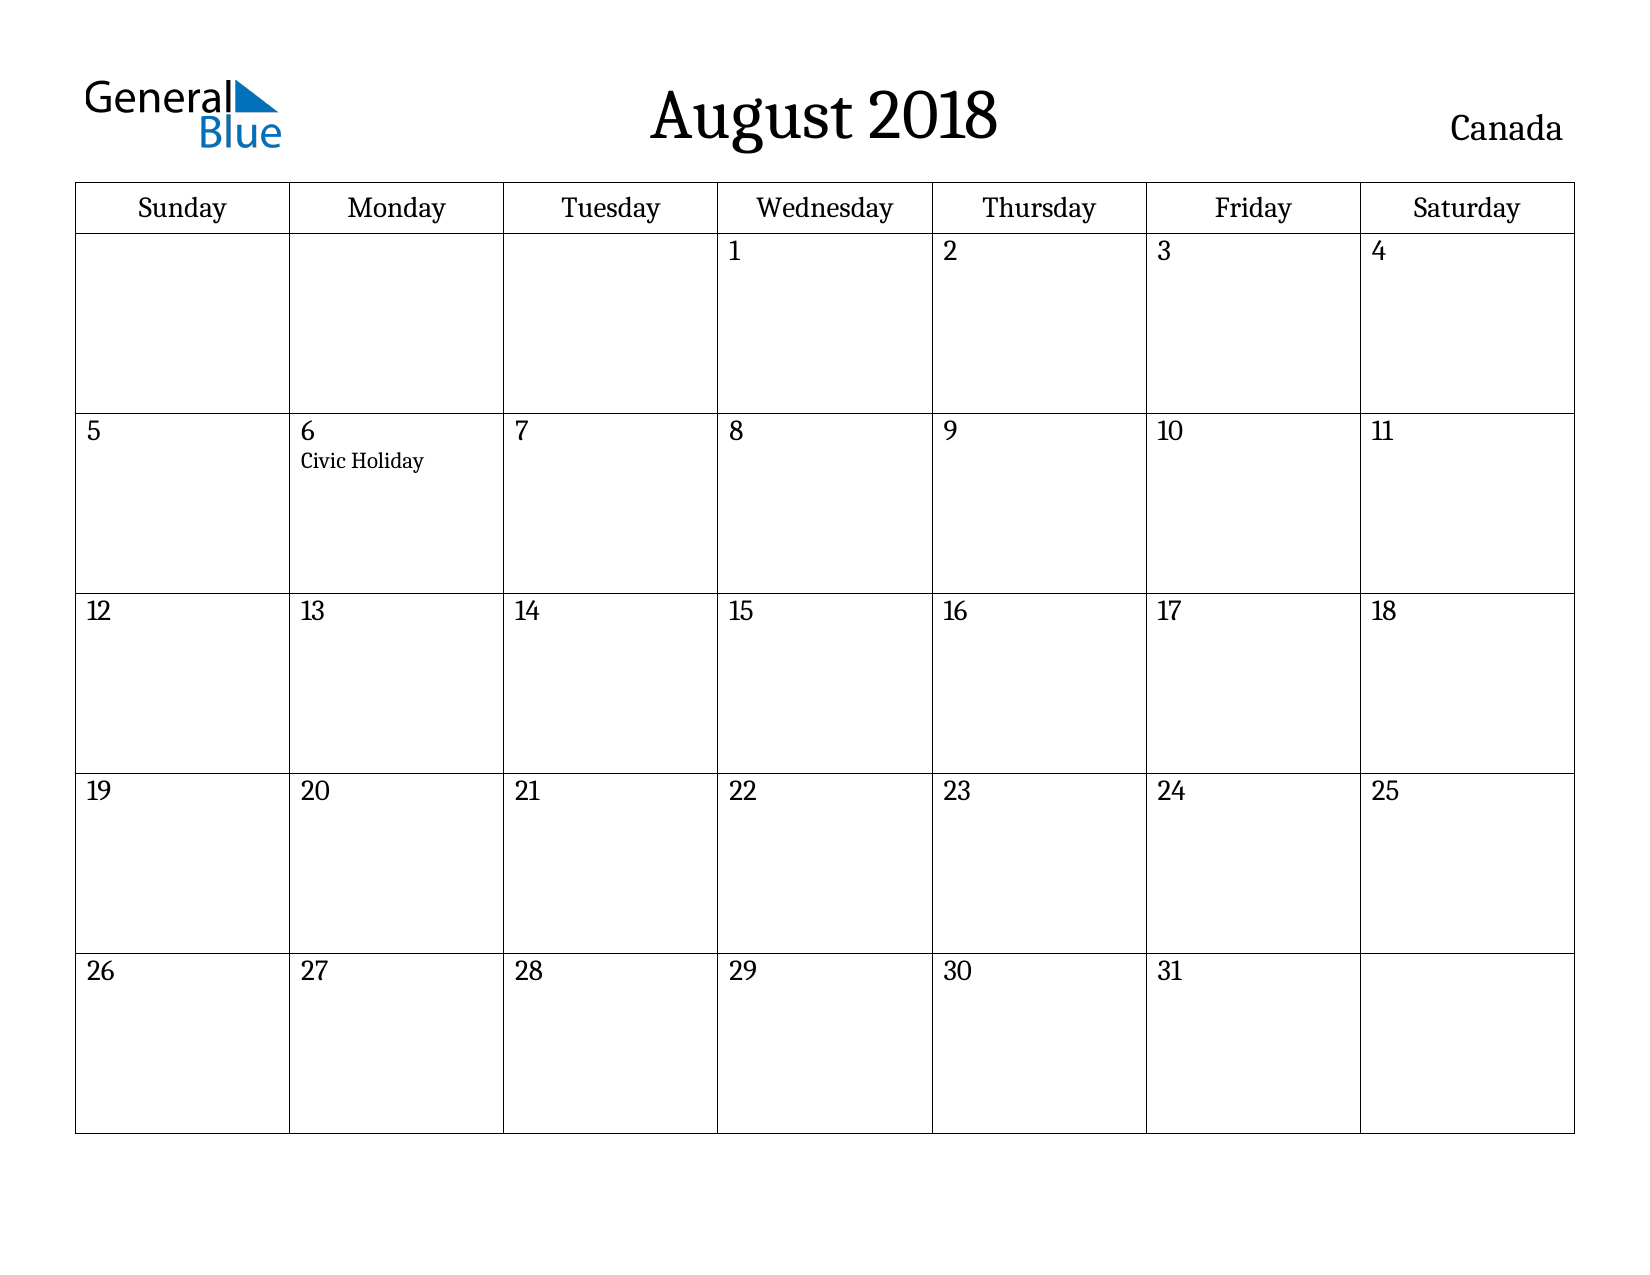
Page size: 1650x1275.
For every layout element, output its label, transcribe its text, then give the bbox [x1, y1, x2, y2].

table_cell [718, 267, 932, 413]
table_cell 31 [1147, 954, 1360, 987]
table_cell 23 [933, 774, 1146, 807]
table_cell [290, 627, 503, 773]
table_cell 25 [1361, 774, 1574, 807]
table_cell [76, 627, 289, 773]
table_cell [1361, 267, 1574, 413]
table_cell [1147, 627, 1360, 773]
table_cell 12 [76, 594, 289, 627]
table_cell [76, 988, 289, 1133]
table_cell [1147, 988, 1360, 1133]
picture [86, 80, 281, 148]
table_cell [1147, 448, 1360, 593]
table_cell 8 [718, 414, 932, 447]
table_cell 27 [290, 954, 503, 987]
table_cell 20 [290, 774, 503, 807]
table_cell [76, 234, 289, 267]
table_header August 2018 [504, 75, 1146, 182]
table_cell [933, 808, 1146, 953]
table_cell [1361, 627, 1574, 773]
table_cell 13 [290, 594, 503, 627]
table_cell 7 [504, 414, 717, 447]
table_header [76, 75, 503, 182]
table_cell [718, 988, 932, 1133]
table_cell [504, 808, 717, 953]
table_cell [933, 448, 1146, 593]
table_cell 18 [1361, 594, 1574, 627]
table_cell Civic Holiday [290, 448, 503, 593]
table_cell Tuesday [504, 183, 717, 233]
table_cell Sunday [76, 183, 289, 233]
table_cell 17 [1147, 594, 1360, 627]
table_cell [1361, 954, 1574, 987]
table_cell 10 [1147, 414, 1360, 447]
table_cell [933, 267, 1146, 413]
table_cell 22 [718, 774, 932, 807]
table_cell [718, 627, 932, 773]
table_cell [1361, 808, 1574, 953]
table_cell [1361, 988, 1574, 1133]
table_cell Thursday [933, 183, 1146, 233]
table_cell [933, 988, 1146, 1133]
table_cell [290, 988, 503, 1133]
table_cell 14 [504, 594, 717, 627]
table_cell [504, 988, 717, 1133]
table_header Canada [1146, 75, 1574, 182]
table_cell Wednesday [718, 183, 932, 233]
table_cell 26 [76, 954, 289, 987]
table_cell [76, 448, 289, 593]
table_cell 4 [1361, 234, 1574, 267]
table_cell 29 [718, 954, 932, 987]
table_cell 28 [504, 954, 717, 987]
table_cell [76, 267, 289, 413]
table_cell 9 [933, 414, 1146, 447]
table_cell 6 [290, 414, 503, 447]
table_cell [933, 627, 1146, 773]
table_cell [504, 267, 717, 413]
table_cell [1361, 448, 1574, 593]
table_cell [290, 234, 503, 267]
table_cell Saturday [1361, 183, 1574, 233]
table_cell [1147, 267, 1360, 413]
table_cell [504, 627, 717, 773]
table_cell 30 [933, 954, 1146, 987]
table_cell [1147, 808, 1360, 953]
table_cell [504, 234, 717, 267]
table_cell 24 [1147, 774, 1360, 807]
table_cell 11 [1361, 414, 1574, 447]
table_cell [718, 448, 932, 593]
table_cell 3 [1147, 234, 1360, 267]
table_cell 21 [504, 774, 717, 807]
table_cell 19 [76, 774, 289, 807]
table_cell [76, 808, 289, 953]
table_cell 1 [718, 234, 932, 267]
table_cell [290, 267, 503, 413]
table_cell [504, 448, 717, 593]
table_cell 2 [933, 234, 1146, 267]
table_cell 5 [76, 414, 289, 447]
table_cell 16 [933, 594, 1146, 627]
table_cell Friday [1147, 183, 1360, 233]
table_cell 15 [718, 594, 932, 627]
table_cell Monday [290, 183, 503, 233]
table_cell [290, 808, 503, 953]
table_cell [718, 808, 932, 953]
